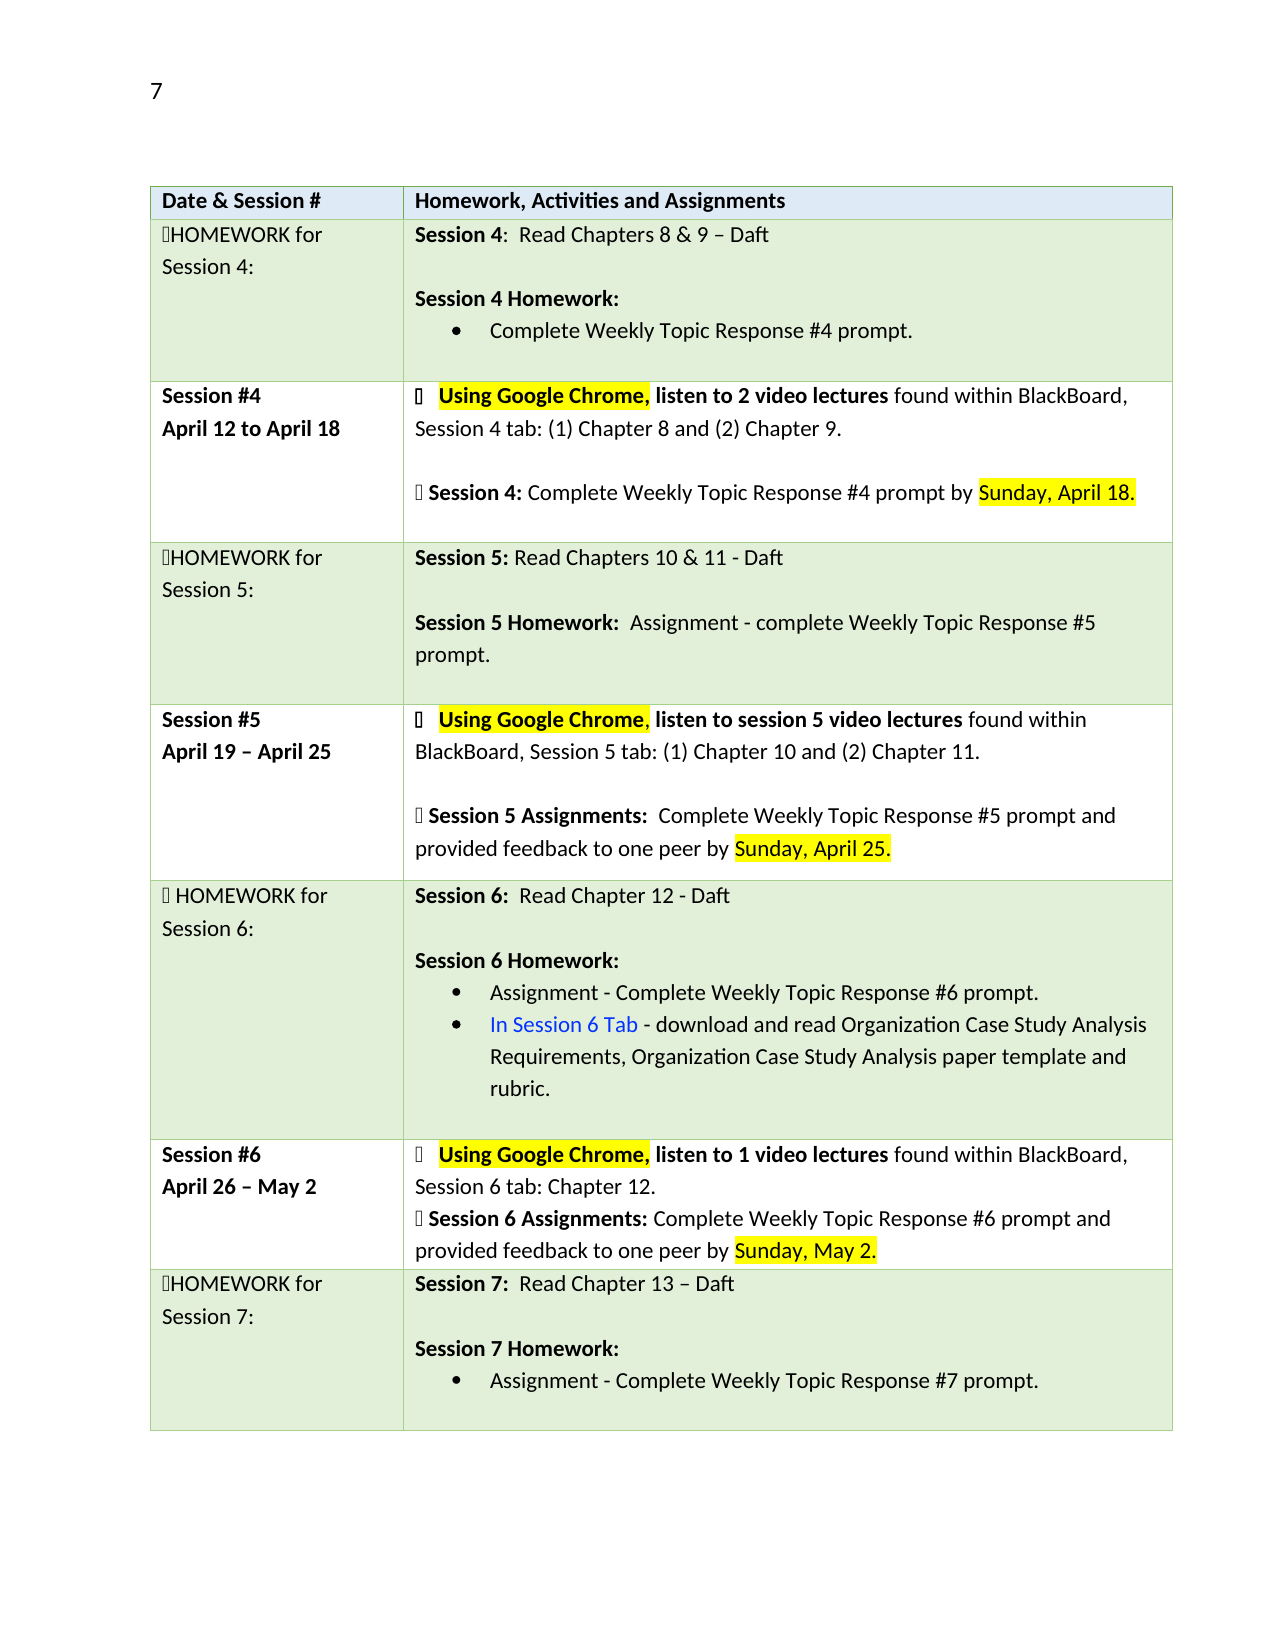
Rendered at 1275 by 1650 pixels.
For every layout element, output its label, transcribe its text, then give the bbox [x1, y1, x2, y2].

table_cell HOMEWORK for Session 7: [151, 1270, 403, 1430]
table_cell Session 6: Read Chapter 12 - Daft Session 6 Homework: Assignment - Complete Weekly Topic Response #6 prompt. In Session 6 Tab - download and read Organization Case Study Analysis Requirements, Organization Case Study Analysis paper template and rubric. [404, 881, 1172, 1139]
table_cell Using Google Chrome, listen to 2 video lectures found within BlackBoard, Session 4 tab: (1) Chapter 8 and (2) Chapter 9. Session 4: Complete Weekly Topic Response #4 prompt by Sunday, April 18. [404, 382, 1172, 542]
table_cell Session 4: Read Chapters 8 & 9 – Daft Session 4 Homework: Complete Weekly Topic Response #4 prompt. [404, 220, 1172, 381]
table_cell Using Google Chrome, listen to session 5 video lectures found within BlackBoard, Session 5 tab: (1) Chapter 10 and (2) Chapter 11. Session 5 Assignments: Complete Weekly Topic Response #5 prompt and provided feedback to one peer by Sunday, April 25. [404, 705, 1172, 880]
table_cell HOMEWORK for Session 4: [151, 220, 403, 381]
table_cell Using Google Chrome, listen to 1 video lectures found within BlackBoard, Session 6 tab: Chapter 12. Session 6 Assignments: Complete Weekly Topic Response #6 prompt and provided feedback to one peer by Sunday, May 2. [404, 1140, 1172, 1268]
table_cell Session #4 April 12 to April 18 [151, 382, 403, 542]
table_cell Session 5: Read Chapters 10 & 11 - Daft Session 5 Homework: Assignment - complete Weekly Topic Response #5 prompt. [404, 543, 1172, 704]
table_header Homework, Activities and Assignments [404, 187, 1172, 219]
table_cell Session #6 April 26 – May 2 [151, 1140, 403, 1268]
table_cell HOMEWORK for Session 5: [151, 543, 403, 704]
table_header Date & Session # [151, 187, 403, 219]
table_cell Session #5 April 19 – April 25 [151, 705, 403, 880]
table_cell Session 7: Read Chapter 13 – Daft Session 7 Homework: Assignment - Complete Weekly Topic Response #7 prompt. [404, 1270, 1172, 1430]
table_cell HOMEWORK for Session 6: [151, 881, 403, 1139]
